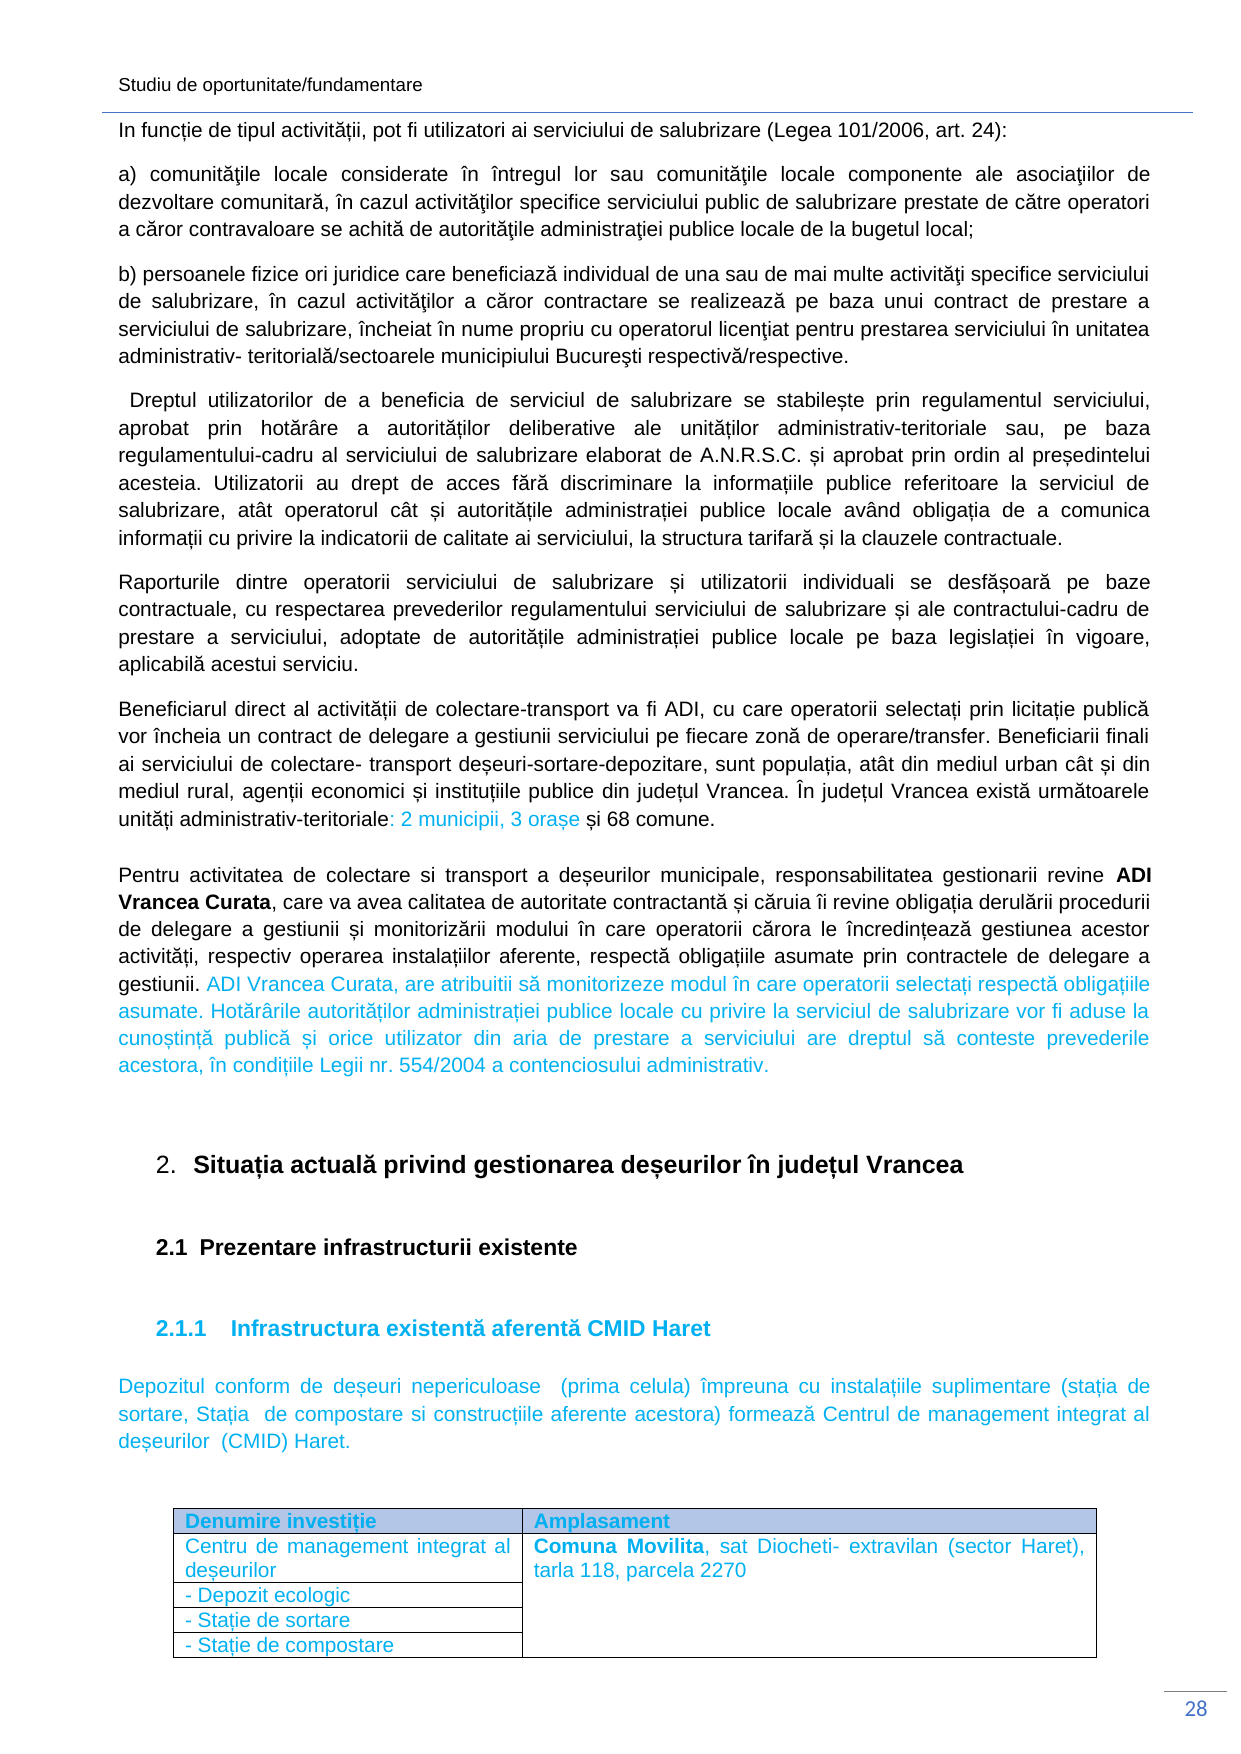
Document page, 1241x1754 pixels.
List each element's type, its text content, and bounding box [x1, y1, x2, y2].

table_cell - Stație de sortare [174, 1608, 522, 1632]
text a) comunităţile locale considerate în întregul lor sau comunităţile locale componente ale asociaţiilor de dezvoltare comunitară, în cazul activităţilor specifice serviciului public de salubrizare prestate de către operatori a căror contravaloare se achită de autorităţile administraţiei publice locale de la bugetul local; [118, 162, 1152, 241]
table_cell - Depozit ecologic [174, 1583, 522, 1607]
text Pentru activitatea de colectare si transport a deșeurilor municipale, responsabilitatea gestionarii revine ADI Vrancea Curata, care va avea calitatea de autoritate contractantă și căruia îi revine obligația derulării procedurii de delegare a gestiunii și monitorizării modului în care operatorii cărora le încredințează gestiunea acestor activități, respectiv operarea instalațiilor aferente, respectă obligațiile asumate prin contractele de delegare a gestiunii. ADI Vrancea Curata, are atribuitii să monitorizeze modul în care operatorii selectați respectă obligațiile asumate. Hotărârile autorităților administrației publice locale cu privire la serviciul de salubrizare vor fi aduse la cunoștință publică și orice utilizator din aria de prestare a serviciului are dreptul să conteste prevederile acestora, în condițiile Legii nr. 554/2004 a contenciosului administrativ. [118, 861, 1152, 1078]
table_header Denumire investiție [174, 1509, 522, 1533]
text Raporturile dintre operatorii serviciului de salubrizare și utilizatorii individuali se desfășoară pe baze contractuale, cu respectarea prevederilor regulamentului serviciului de salubrizare și ale contractului-cadru de prestare a serviciului, adoptate de autoritățile administrației publice locale pe baza legislației în vigoare, aplicabilă acestui serviciu. [118, 570, 1152, 676]
table_header Amplasament [523, 1509, 1096, 1533]
text b) persoanele fizice ori juridice care beneficiază individual de una sau de mai multe activităţi specifice serviciului de salubrizare, în cazul activităţilor a căror contractare se realizează pe baza unui contract de prestare a serviciului de salubrizare, încheiat în nume propriu cu operatorul licenţiat pentru prestarea serviciului în unitatea administrativ- teritorială/sectoarele municipiului Bucureşti respectivă/respective. [118, 261, 1152, 368]
text In funcție de tipul activității, pot fi utilizatori ai serviciului de salubrizare (Legea 101/2006, art. 24): [118, 118, 1152, 142]
text Beneficiarul direct al activității de colectare-transport va fi ADI, cu care operatorii selectați prin licitație publică vor încheia un contract de delegare a gestiunii serviciului pe fiecare zonă de operare/transfer. Beneficiarii finali ai serviciului de colectare- transport deșeuri-sortare-depozitare, sunt populația, atât din mediul urban cât și din mediul rural, agenții economici și instituțiile publice din județul Vrancea. În județul Vrancea există următoarele unități administrativ-teritoriale: 2 municipii, 3 orașe și 68 comune. [118, 696, 1152, 830]
text Dreptul utilizatorilor de a beneficia de serviciul de salubrizare se stabilește prin regulamentul serviciului, aprobat prin hotărâre a autorităților deliberative ale unităților administrativ-teritoriale sau, pe baza regulamentului-cadru al serviciului de salubrizare elaborat de A.N.R.S.C. și aprobat prin ordin al președintelui acesteia. Utilizatorii au drept de acces fără discriminare la informațiile publice referitoare la serviciul de salubrizare, atât operatorul cât și autoritățile administrației publice locale având obligația de a comunica informații cu privire la indicatorii de calitate ai serviciului, la structura tarifară și la clauzele contractuale. [118, 388, 1152, 549]
subtitle Situația actuală privind gestionarea deșeurilor în județul Vrancea [156, 1149, 1152, 1178]
table_cell Comuna Movilita, sat Diocheti- extravilan (sector Haret), tarla 118, parcela 2270 Movilita – T118 , P2271 , 2270 T 119 , 2276, 2278 2279 [523, 1534, 1096, 1657]
subtitle Prezentare infrastructurii existente [156, 1234, 1152, 1260]
table_cell Centru de management integrat al deșeurilor [174, 1534, 522, 1582]
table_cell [174, 1633, 522, 1657]
subtitle Infrastructura existentă aferentă CMID Haret [156, 1315, 1152, 1341]
text Depozitul conform de deșeuri nepericuloase (prima celula) împreuna cu instalațiile suplimentare (stația de sortare, Stația de compostare si construcțiile aferente acestora) formează Centrul de management integrat al deșeurilor (CMID) Haret. [118, 1372, 1152, 1453]
